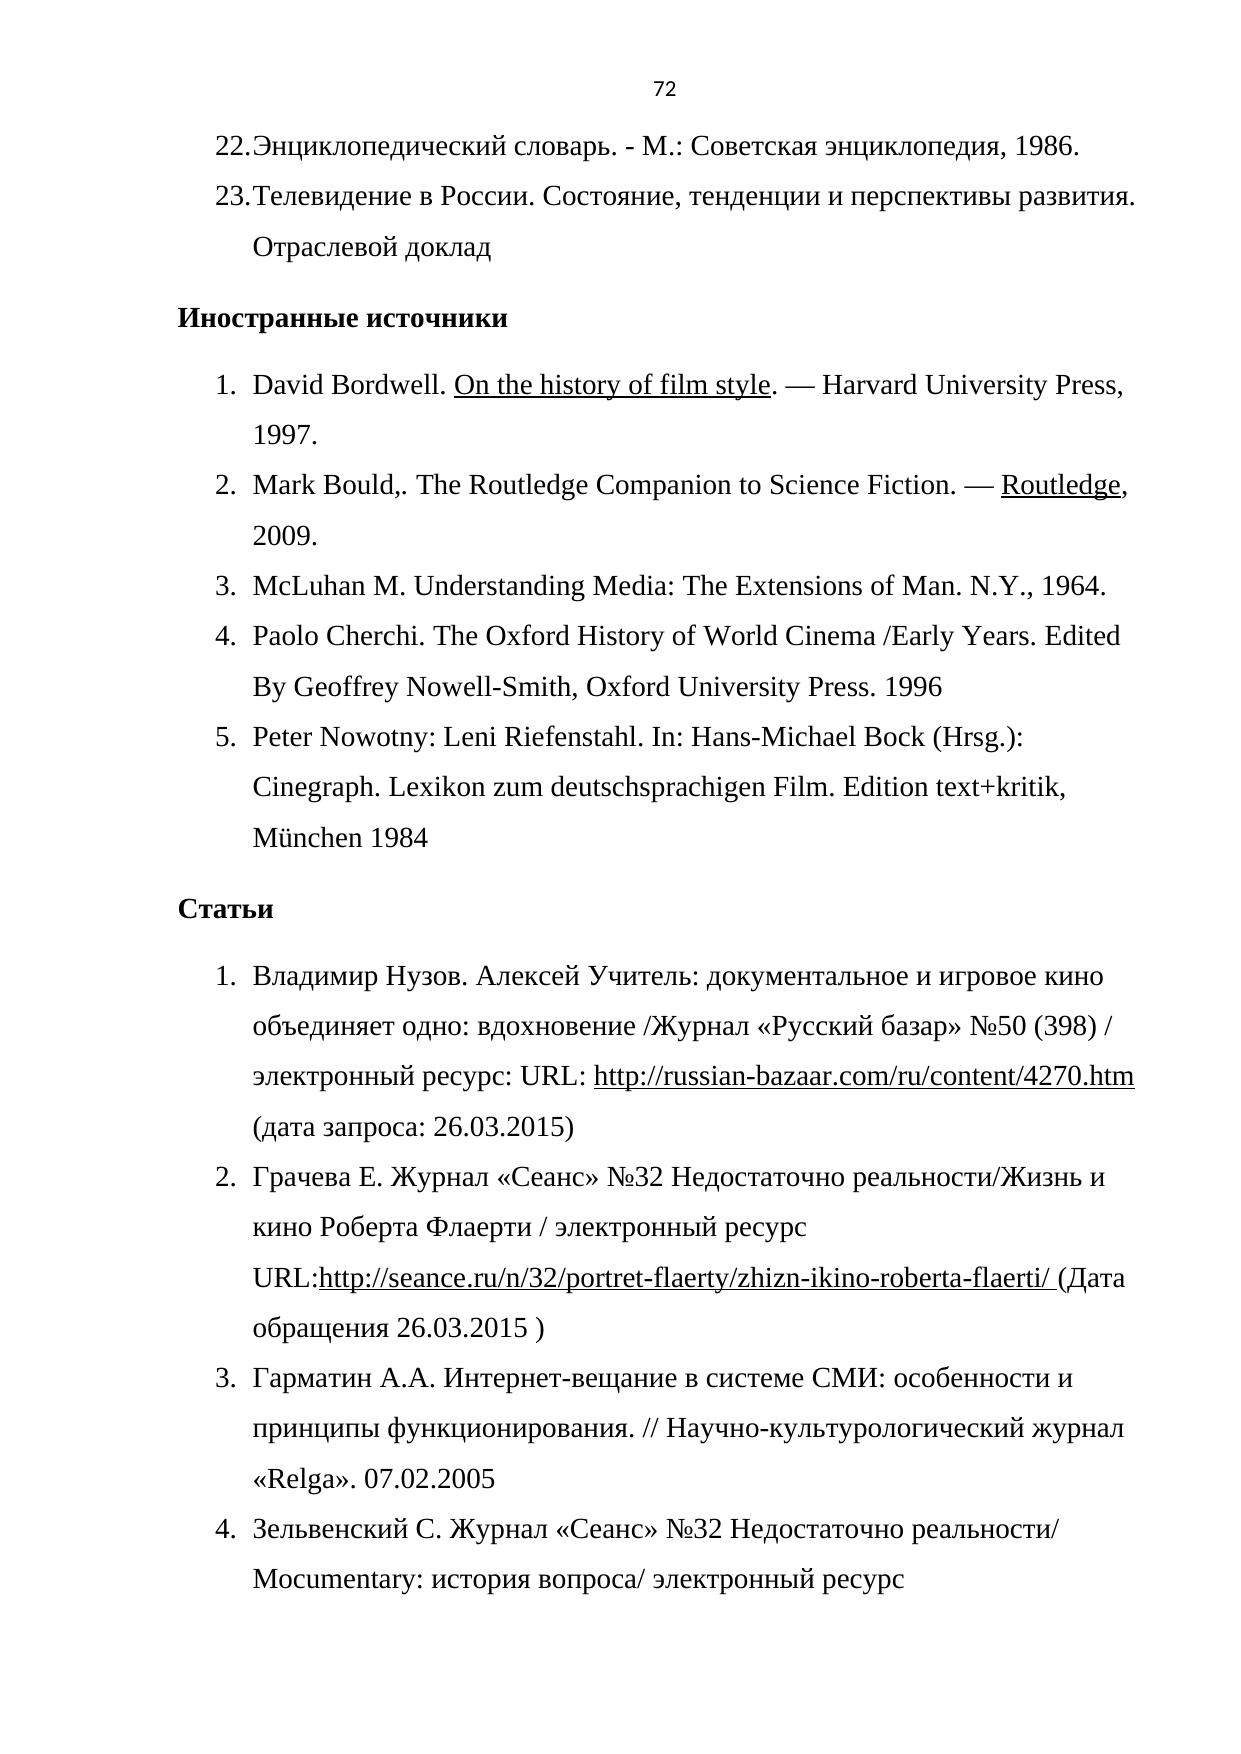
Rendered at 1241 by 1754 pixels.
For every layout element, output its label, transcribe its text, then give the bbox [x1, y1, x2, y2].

list Энциклопедический словарь. - М.: Советская энциклопедия, 1986. [215, 128, 1152, 162]
list Paolo Cherchi. The Oxford History of World Cinema /Early Years. Edited By Geoffrey Nowell-Smith, Oxford University Press. 1996 [215, 618, 1152, 702]
text Статьи [177, 891, 1152, 924]
list Peter Nowotny: Leni Riefenstahl. In: Hans-Michael Bock (Hrsg.): Cinegraph. Lexikon zum deutschsprachigen Film. Edition text+kritik, München 1984 [215, 719, 1152, 853]
text Иностранные источники [177, 300, 1152, 333]
list Телевидение в России. Состояние, тенденции и перспективы развития. Отраслевой доклад [215, 178, 1152, 262]
list Владимир Нузов. Алексей Учитель: документальное и игровое кино объединяет одно: вдохновение /Журнал «Русский базар» №50 (398) / электронный ресурс: URL: http://russian-bazaar.com/ru/content/4270.htm (дата запроса: 26.03.2015) [215, 958, 1152, 1142]
list Гарматин А.А. Интернет-вещание в системе СМИ: особенности и принципы функционирования. // Научно-культурологический журнал «Relga». 07.02.2005 [215, 1360, 1152, 1494]
list Mark Bould,. The Routledge Companion to Science Fiction. — Routledge, 2009. [215, 467, 1152, 551]
list David Bordwell. On the history of film style. — Harvard University Press, 1997. [215, 367, 1152, 451]
list Грачева Е. Журнал «Сеанс» №32 Недостаточно реальности/Жизнь и кино Роберта Флаерти / электронный ресурс URL:http://seance.ru/n/32/portret-flaerty/zhizn-ikino-roberta-flaerti/ (Дата обращения 26.03.2015 ) [215, 1159, 1152, 1343]
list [215, 1511, 1152, 1595]
list McLuhan M. Understanding Media: The Extensions of Man. N.Y., 1964. [215, 568, 1152, 602]
